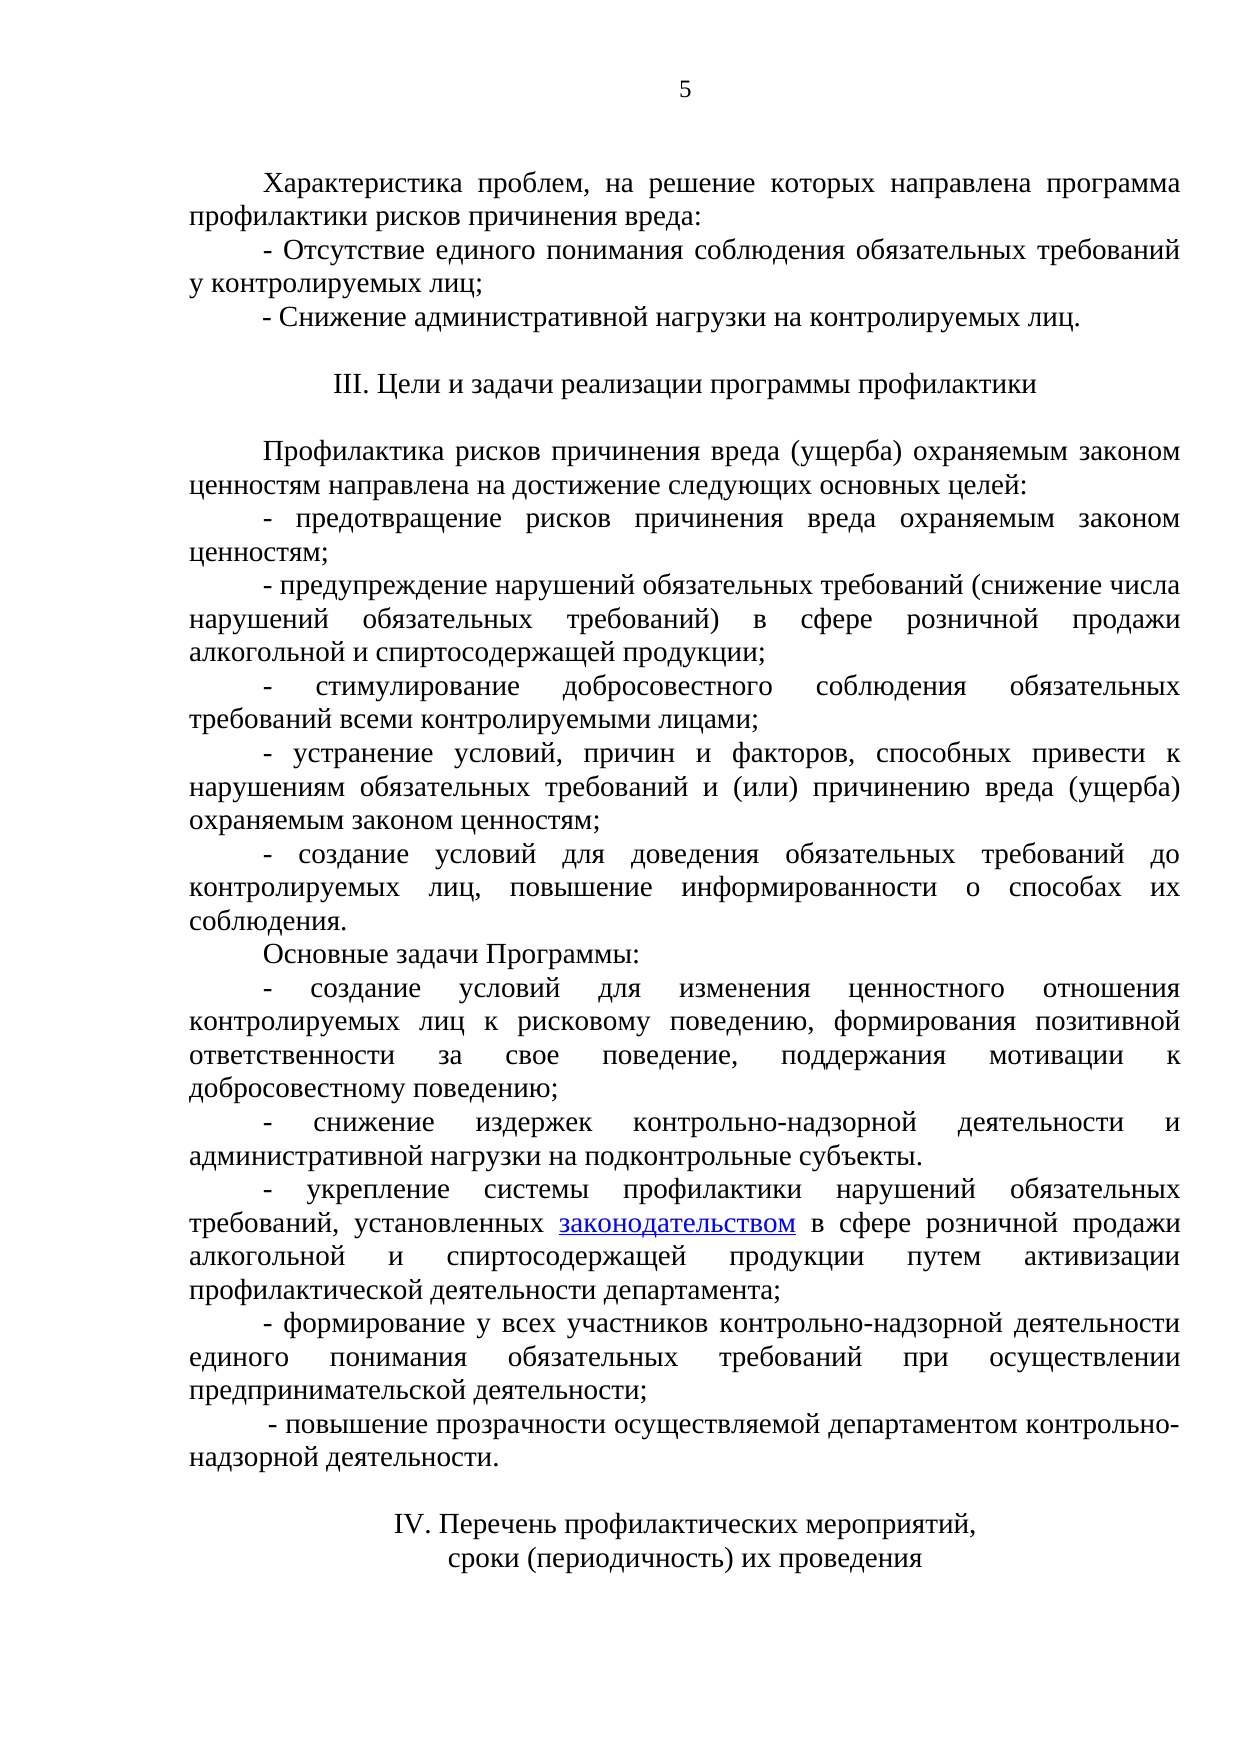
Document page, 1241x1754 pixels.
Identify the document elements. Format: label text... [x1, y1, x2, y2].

text сроки (периодичность) их проведения [189, 1540, 1181, 1574]
text Характеристика проблем, на решение которых направлена программа профилактики рисков причинения вреда: [189, 165, 1181, 232]
text IV. Перечень профилактических мероприятий, [189, 1507, 1181, 1540]
text Основные задачи Программы: [189, 936, 1181, 970]
text - создание условий для изменения ценностного отношения контролируемых лиц к рисковому поведению, формирования позитивной ответственности за свое поведение, поддержания мотивации к добросовестному поведению; [189, 970, 1181, 1104]
text - предупреждение нарушений обязательных требований (снижение числа нарушений обязательных требований) в сфере розничной продажи алкогольной и спиртосодержащей продукции; [189, 567, 1181, 668]
text - снижение издержек контрольно-надзорной деятельности и административной нагрузки на подконтрольные субъекты. [189, 1104, 1181, 1171]
text - Отсутствие единого понимания соблюдения обязательных требований у контролируемых лиц; [189, 232, 1181, 299]
text - стимулирование добросовестного соблюдения обязательных требований всеми контролируемыми лицами; [189, 668, 1181, 735]
text - укрепление системы профилактики нарушений обязательных требований, установленных законодательством в сфере розничной продажи алкогольной и спиртосодержащей продукции путем активизации профилактической деятельности департамента; [189, 1171, 1181, 1305]
text - формирование у всех участников контрольно-надзорной деятельности единого понимания обязательных требований при осуществлении предпринимательской деятельности; [189, 1305, 1181, 1406]
text Профилактика рисков причинения вреда (ущерба) охраняемым законом ценностям направлена на достижение следующих основных целей: [189, 433, 1181, 500]
text - предотвращение рисков причинения вреда охраняемым законом ценностям; [189, 500, 1181, 567]
text III. Цели и задачи реализации программы профилактики [189, 366, 1181, 400]
text - Снижение административной нагрузки на контролируемых лиц. [189, 299, 1181, 333]
text - устранение условий, причин и факторов, способных привести к нарушениям обязательных требований и (или) причинению вреда (ущерба) охраняемым законом ценностям; [189, 735, 1181, 836]
text - создание условий для доведения обязательных требований до контролируемых лиц, повышение информированности о способах их соблюдения. [189, 836, 1181, 936]
text - повышение прозрачности осуществляемой департаментом контрольно-надзорной деятельности. [189, 1406, 1181, 1473]
